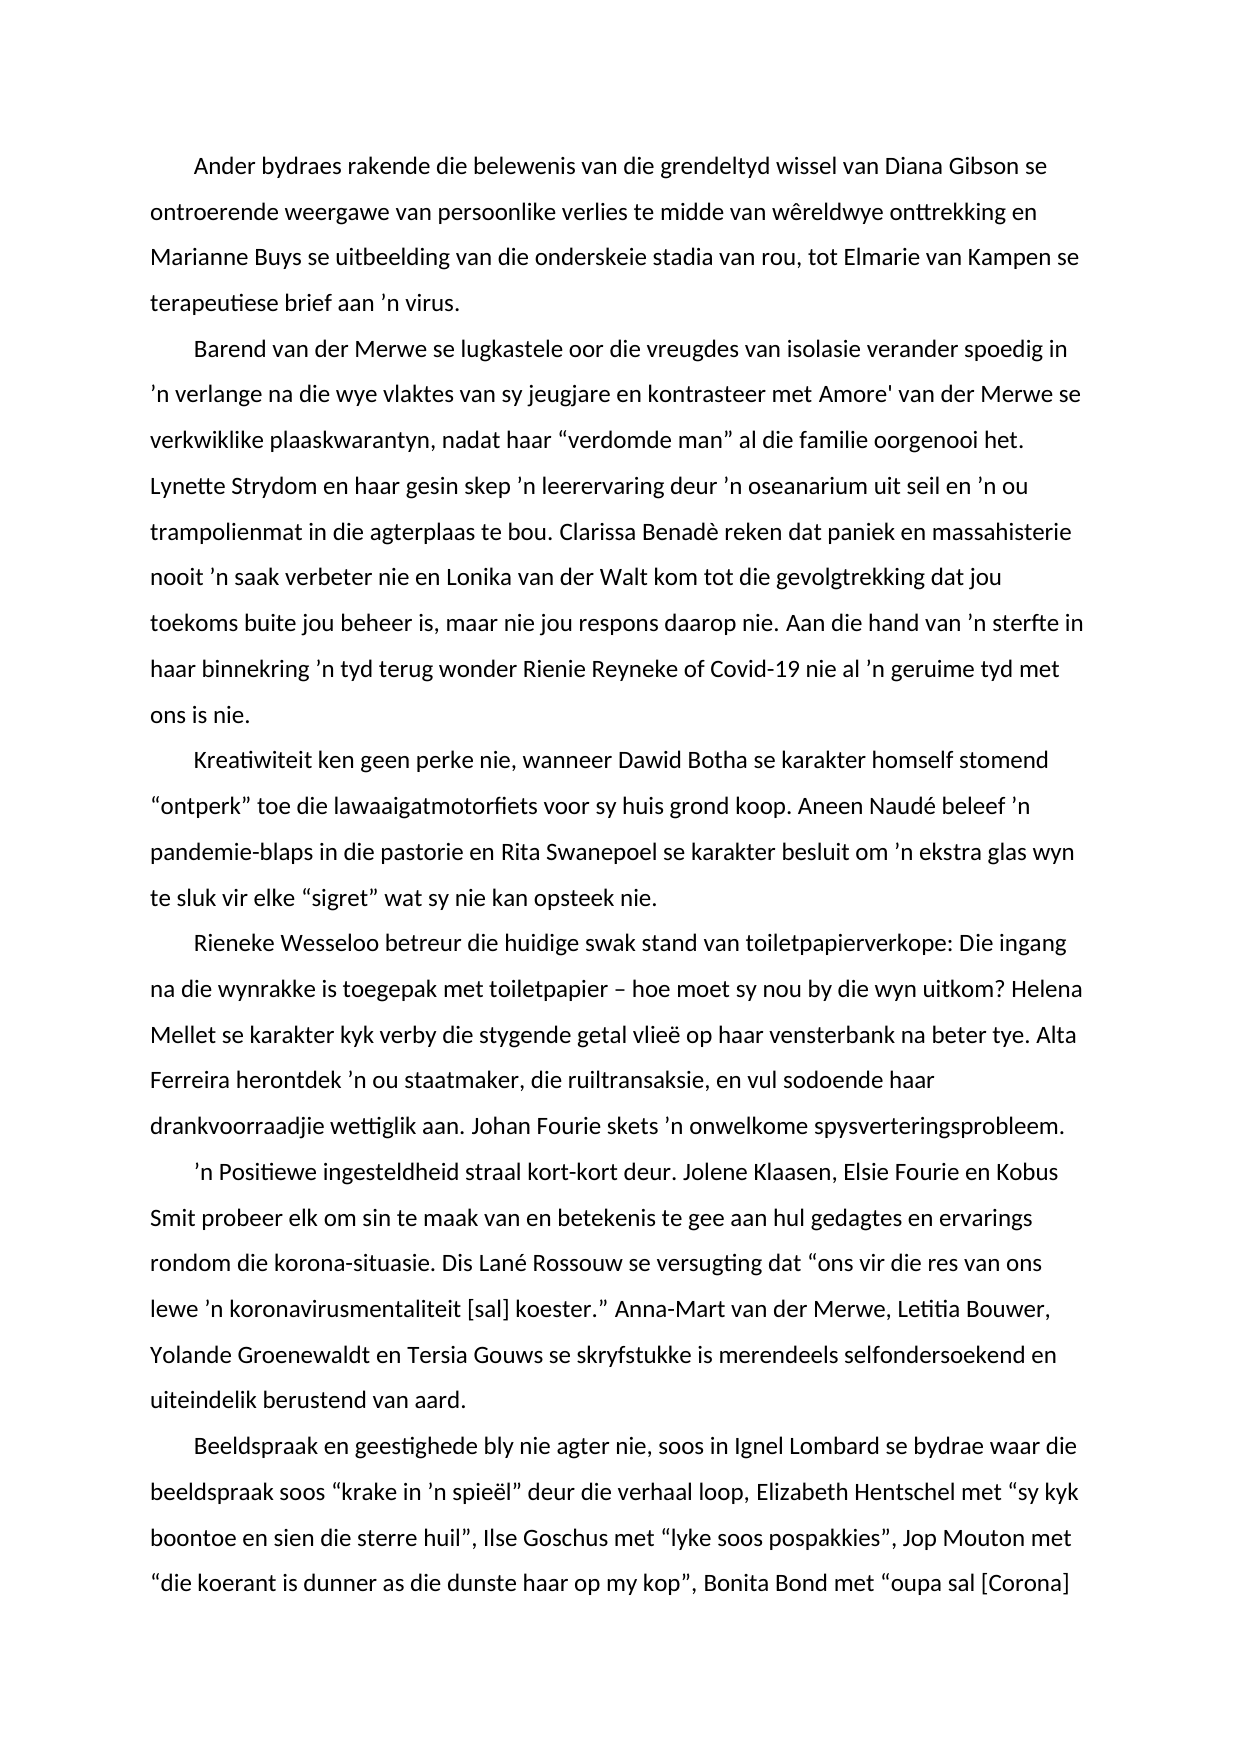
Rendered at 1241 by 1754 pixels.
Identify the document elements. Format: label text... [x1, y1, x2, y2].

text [150, 1430, 1090, 1598]
text Kreatiwiteit ken geen perke nie, wanneer Dawid Botha se karakter homself stomend “ontperk” toe die lawaaigatmotorfiets voor sy huis grond koop. Aneen Naudé beleef ’n pandemie-blaps in die pastorie en Rita Swanepoel se karakter besluit om ’n ekstra glas wyn te sluk vir elke “sigret” wat sy nie kan opsteek nie. [150, 744, 1090, 912]
text Ander bydraes rakende die belewenis van die grendeltyd wissel van Diana Gibson se ontroerende weergawe van persoonlike verlies te midde van wêreldwye onttrekking en Marianne Buys se uitbeelding van die onderskeie stadia van rou, tot Elmarie van Kampen se terapeutiese brief aan ’n virus. [150, 150, 1090, 318]
text Barend van der Merwe se lugkastele oor die vreugdes van isolasie verander spoedig in ’n verlange na die wye vlaktes van sy jeugjare en kontrasteer met Amore' van der Merwe se verkwiklike plaaskwarantyn, nadat haar “verdomde man” al die familie oorgenooi het. Lynette Strydom en haar gesin skep ’n leerervaring deur ’n oseanarium uit seil en ’n ou trampolienmat in die agterplaas te bou. Clarissa Benadè reken dat paniek en massahisterie nooit ’n saak verbeter nie en Lonika van der Walt kom tot die gevolgtrekking dat jou toekoms buite jou beheer is, maar nie jou respons daarop nie. Aan die hand van ’n sterfte in haar binnekring ’n tyd terug wonder Rienie Reyneke of Covid-19 nie al ’n geruime tyd met ons is nie. [150, 333, 1090, 729]
text ’n Positiewe ingesteldheid straal kort-kort deur. Jolene Klaasen, Elsie Fourie en Kobus Smit probeer elk om sin te maak van en betekenis te gee aan hul gedagtes en ervarings rondom die korona-situasie. Dis Lané Rossouw se versugting dat “ons vir die res van ons lewe ’n koronavirusmentaliteit [sal] koester.” Anna-Mart van der Merwe, Letitia Bouwer, Yolande Groenewaldt en Tersia Gouws se skryfstukke is merendeels selfondersoekend en uiteindelik berustend van aard. [150, 1156, 1090, 1415]
text Rieneke Wesseloo betreur die huidige swak stand van toiletpapierverkope: Die ingang na die wynrakke is toegepak met toiletpapier – hoe moet sy nou by die wyn uitkom? Helena Mellet se karakter kyk verby die stygende getal vlieë op haar vensterbank na beter tye. Alta Ferreira herontdek ’n ou staatmaker, die ruiltransaksie, en vul sodoende haar drankvoorraadjie wettiglik aan. Johan Fourie skets ’n onwelkome spysverteringsprobleem. [150, 927, 1090, 1141]
